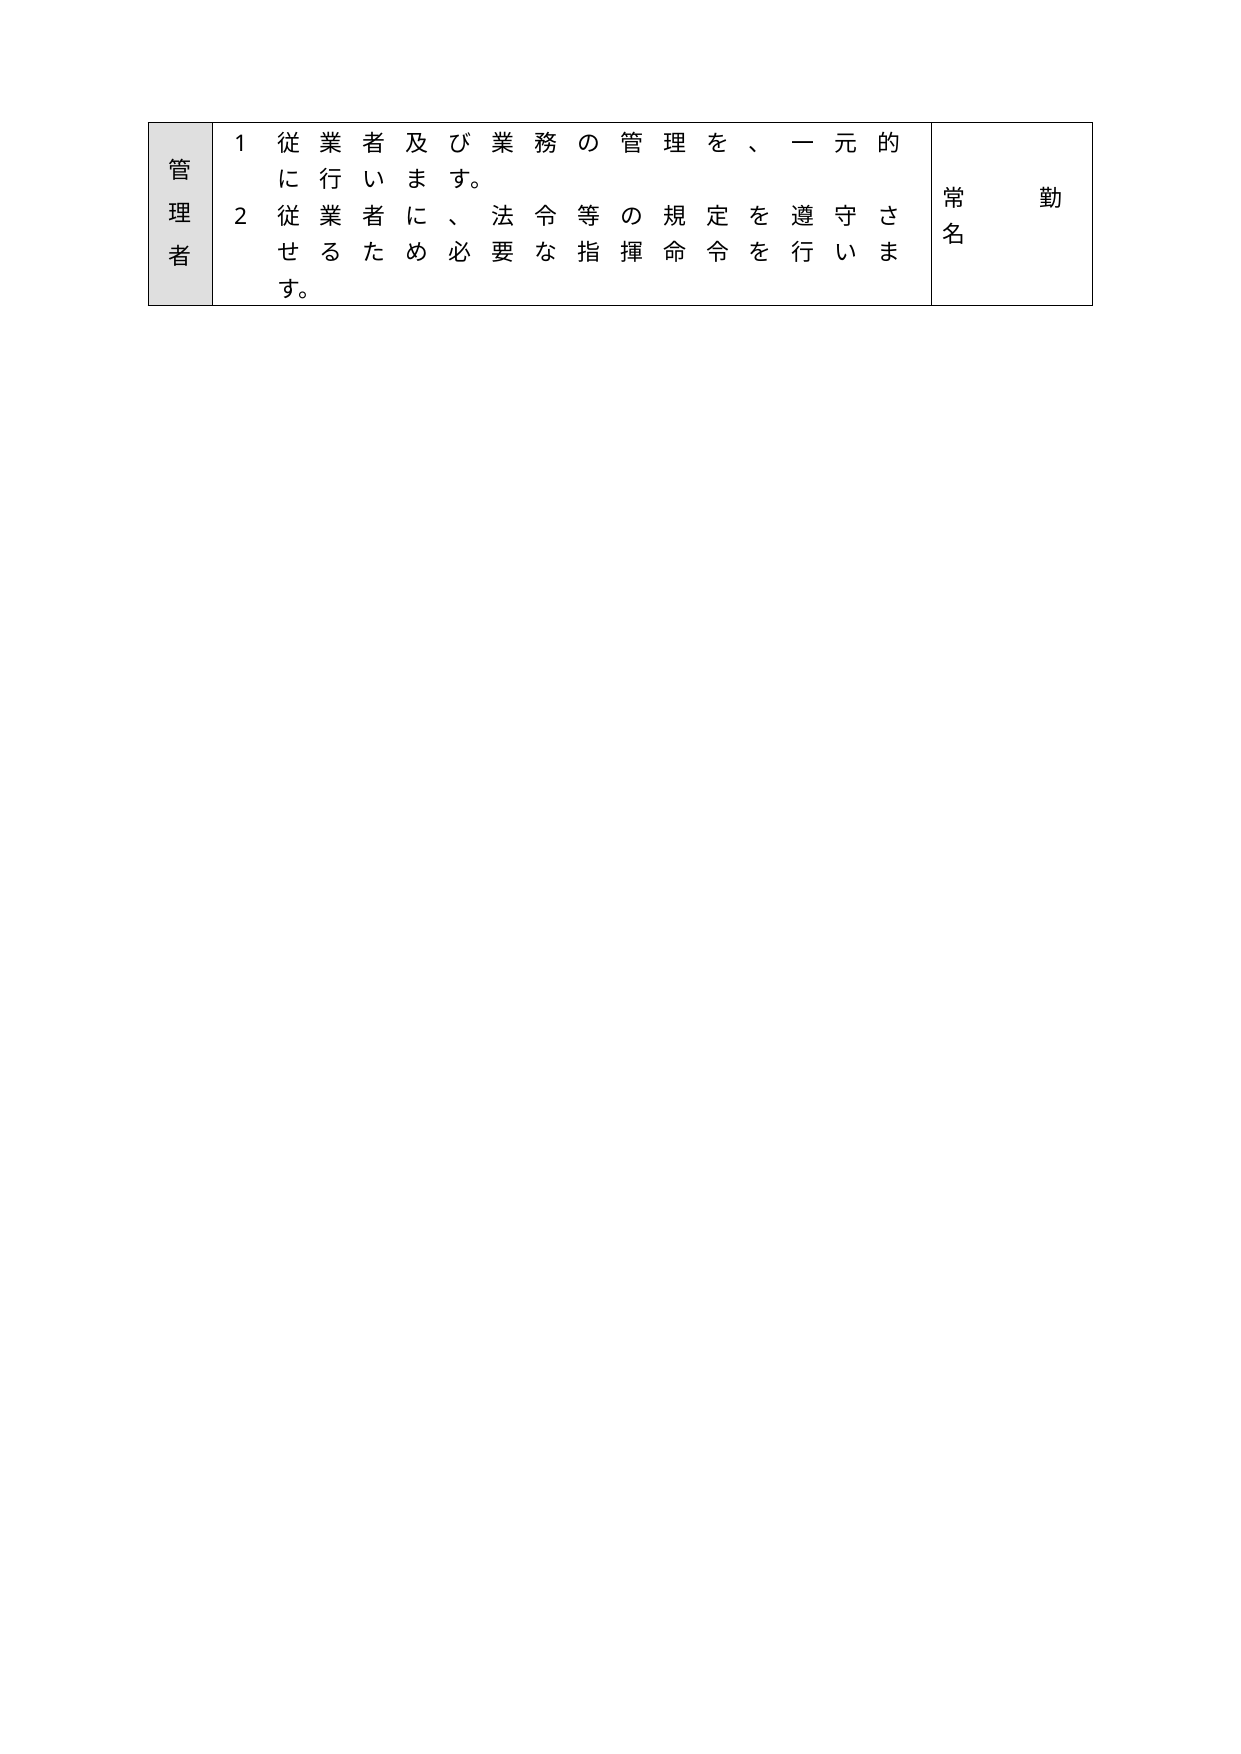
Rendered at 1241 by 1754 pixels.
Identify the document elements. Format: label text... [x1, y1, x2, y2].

table_cell 従業者及び業務の管理を、一元的に行います。 従業者に、法令等の規定を遵守させるため必要な指揮命令を行います。 [213, 123, 931, 305]
table_cell 管理者 [149, 123, 212, 305]
table_cell 常 勤 名 [932, 123, 1092, 305]
